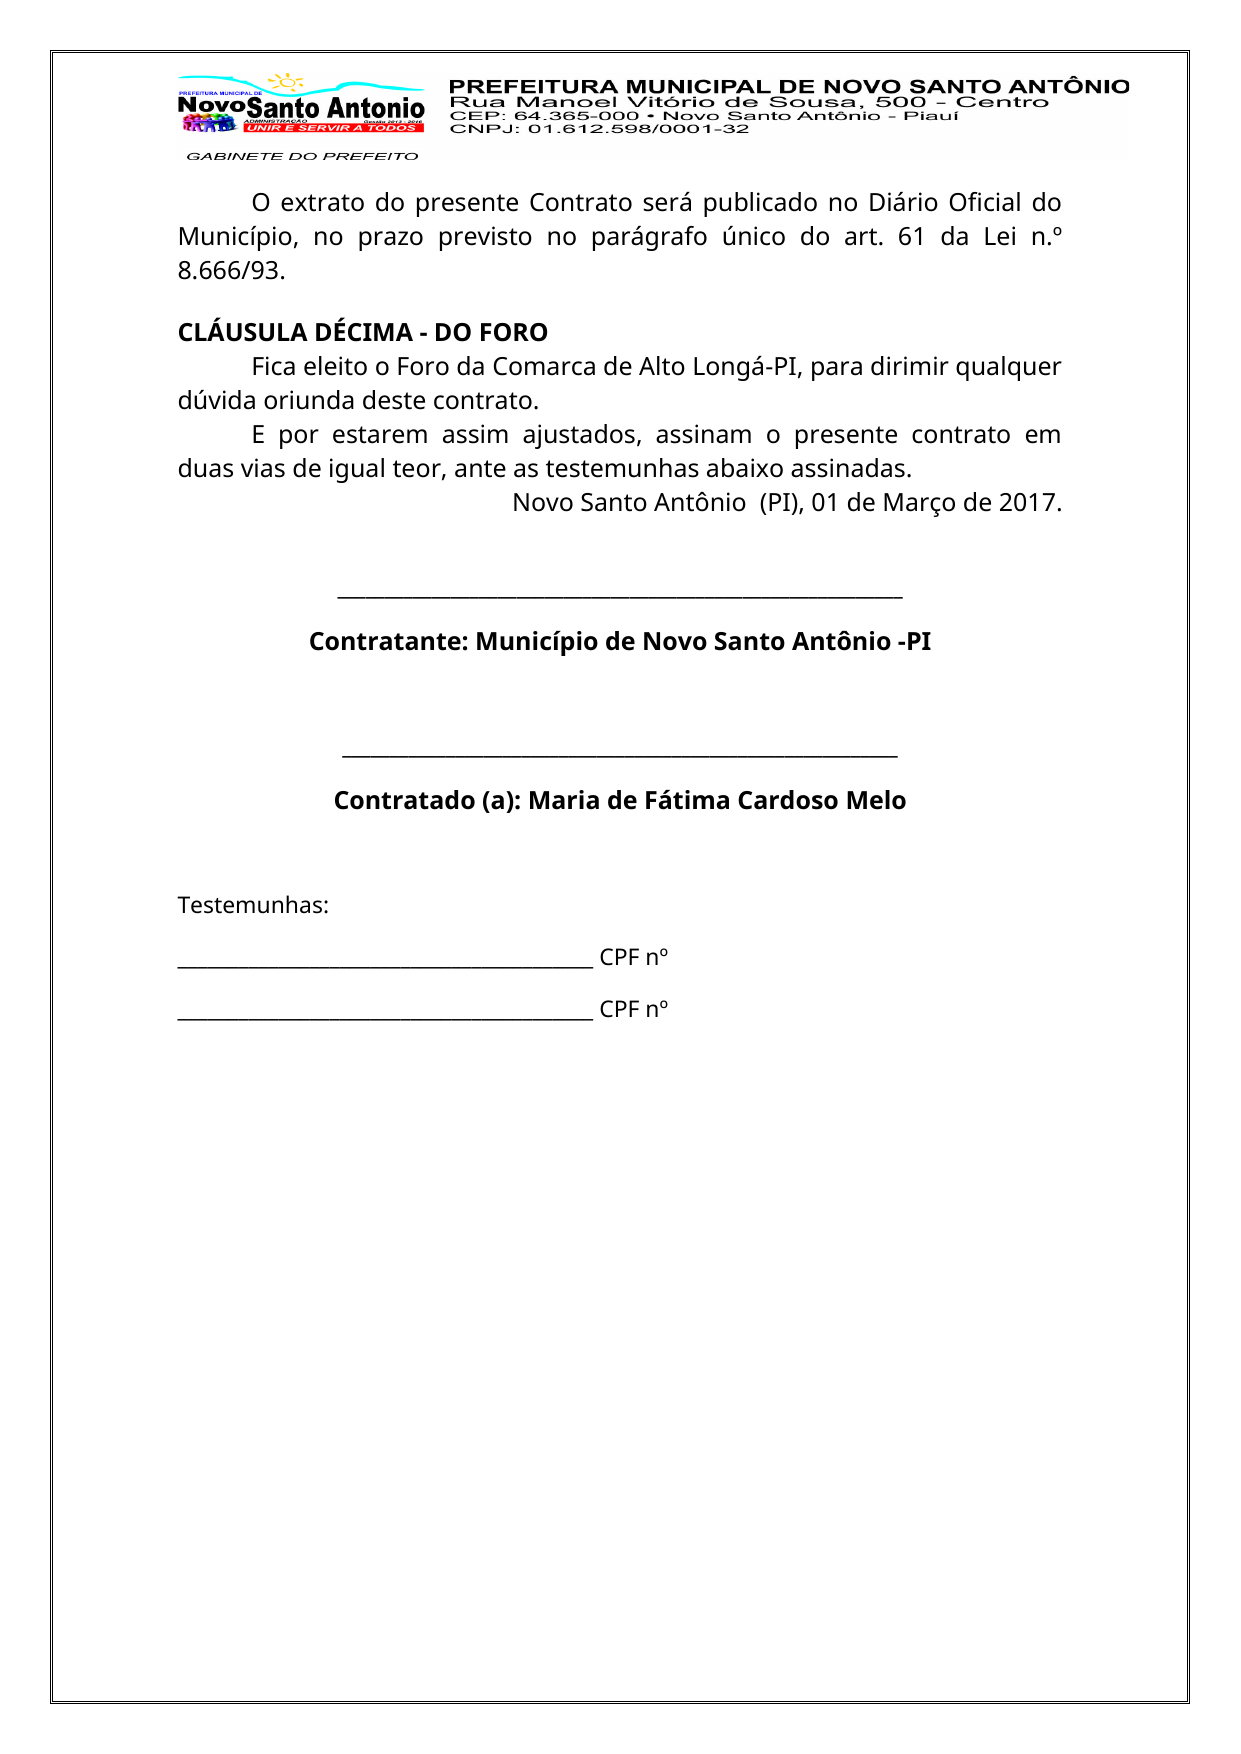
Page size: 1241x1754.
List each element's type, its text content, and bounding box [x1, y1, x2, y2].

text E por estarem assim ajustados, assinam o presente contrato em duas vias de igual teor, ante as testemunhas abaixo assinadas. [177, 417, 1063, 485]
subtitle CLÁUSULA DÉCIMA - DO FORO [177, 315, 1063, 349]
text Testemunhas: [177, 889, 1063, 921]
text ___________________________________________________________ [177, 730, 1063, 761]
text Contratado (a): Maria de Fátima Cardoso Melo [177, 782, 1063, 816]
picture [177, 73, 1130, 160]
text O extrato do presente Contrato será publicado no Diário Oficial do Município, no prazo previsto no parágrafo único do art. 61 da Lei n.º 8.666/93. [177, 184, 1063, 287]
text Novo Santo Antônio (PI), 01 de Março de 2017. [177, 485, 1063, 519]
text _________________________________________ CPF nº [177, 993, 1063, 1025]
text Contratante: Município de Novo Santo Antônio -PI [177, 623, 1063, 657]
text _________________________________________ CPF nº [177, 941, 1063, 973]
text Fica eleito o Foro da Comarca de Alto Longá-PI, para dirimir qualquer dúvida oriunda deste contrato. [177, 349, 1063, 417]
text ____________________________________________________________ [177, 571, 1063, 602]
